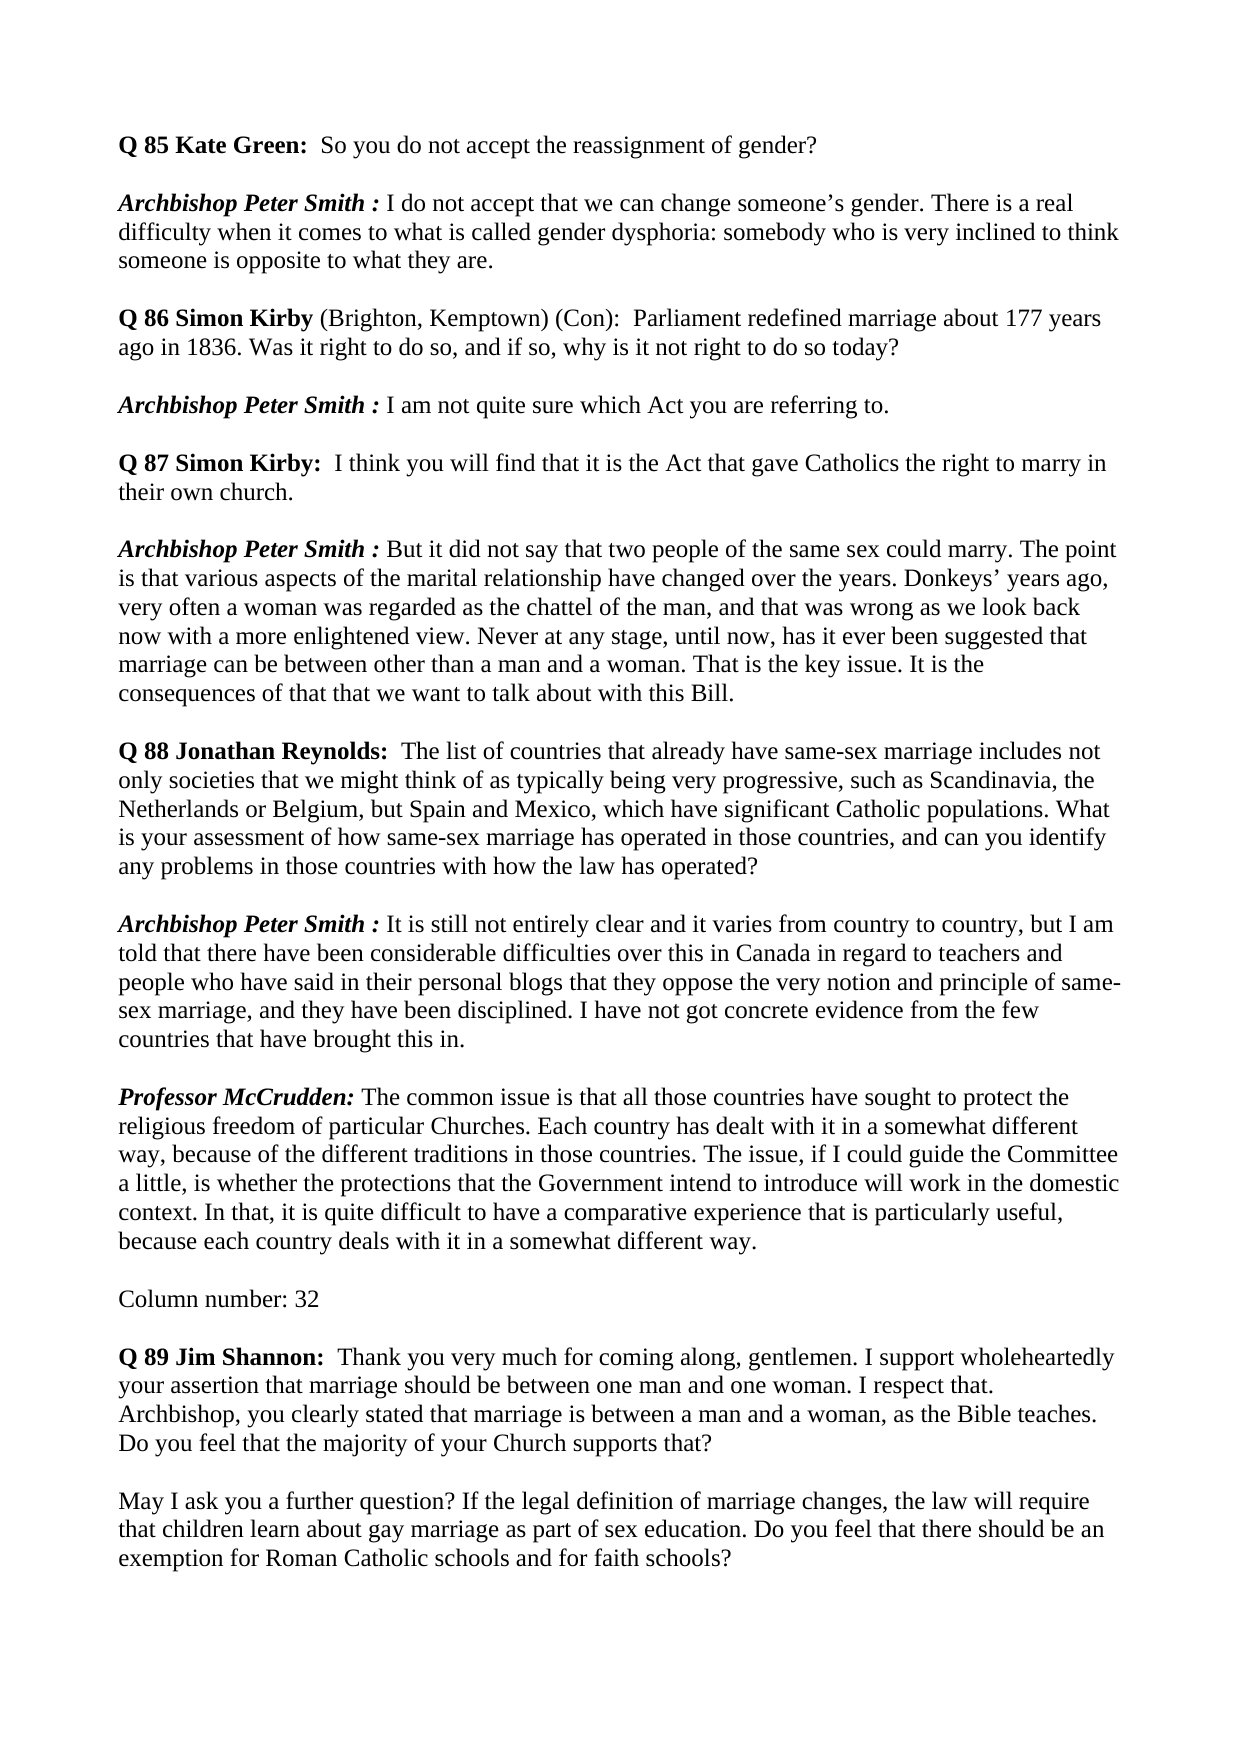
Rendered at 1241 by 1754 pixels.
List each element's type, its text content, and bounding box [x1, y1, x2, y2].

text Q 87 Simon Kirby: I think you will find that it is the Act that gave Catholics the right to marry in their own church. [118, 448, 1122, 505]
text Q 86 Simon Kirby (Brighton, Kemptown) (Con): Parliament redefined marriage about 177 years ago in 1836. Was it right to do so, and if so, why is it not right to do so today? [118, 303, 1122, 361]
text Q 88 Jonathan Reynolds: The list of countries that already have same-sex marriage includes not only societies that we might think of as typically being very progressive, such as Scandinavia, the Netherlands or Belgium, but Spain and Mexico, which have significant Catholic populations. What is your assessment of how same-sex marriage has operated in those countries, and can you identify any problems in those countries with how the law has operated? [118, 736, 1122, 880]
text Archbishop Peter Smith : It is still not entirely clear and it varies from country to country, but I am told that there have been considerable difficulties over this in Canada in regard to teachers and people who have said in their personal blogs that they oppose the very notion and principle of same-sex marriage, and they have been disciplined. I have not got concrete evidence from the few countries that have brought this in. [118, 909, 1122, 1053]
text Archbishop Peter Smith : But it did not say that two people of the same sex could marry. The point is that various aspects of the marital relationship have changed over the years. Donkeys’ years ago, very often a woman was regarded as the chattel of the man, and that was wrong as we look back now with a more enlightened view. Never at any stage, until now, has it ever been suggested that marriage can be between other than a man and a woman. That is the key issue. It is the consequences of that that we want to talk about with this Bill. [118, 534, 1122, 707]
text Professor McCrudden: The common issue is that all those countries have sought to protect the religious freedom of particular Churches. Each country has dealt with it in a somewhat different way, because of the different traditions in those countries. The issue, if I could guide the Committee a little, is whether the protections that the Government intend to introduce will work in the domestic context. In that, it is quite difficult to have a comparative experience that is particularly useful, because each country deals with it in a somewhat different way. [118, 1082, 1122, 1254]
text Archbishop Peter Smith : I am not quite sure which Act you are referring to. [118, 390, 1122, 419]
text Q 89 Jim Shannon: Thank you very much for coming along, gentlemen. I support wholeheartedly your assertion that marriage should be between one man and one woman. I respect that. Archbishop, you clearly stated that marriage is between a man and a woman, as the Bible teaches. Do you feel that the majority of your Church supports that? [118, 1342, 1122, 1457]
text Archbishop Peter Smith : I do not accept that we can change someone’s gender. There is a real difficulty when it comes to what is called gender dysphoria: somebody who is very inclined to think someone is opposite to what they are. [118, 188, 1122, 274]
text Column number: 32 [118, 1284, 1122, 1312]
text May I ask you a further question? If the legal definition of marriage changes, the law will require that children learn about gay marriage as part of sex education. Do you feel that there should be an exemption for Roman Catholic schools and for faith schools? [118, 1486, 1122, 1572]
text Q 85 Kate Green: So you do not accept the reassignment of gender? [118, 130, 1122, 159]
